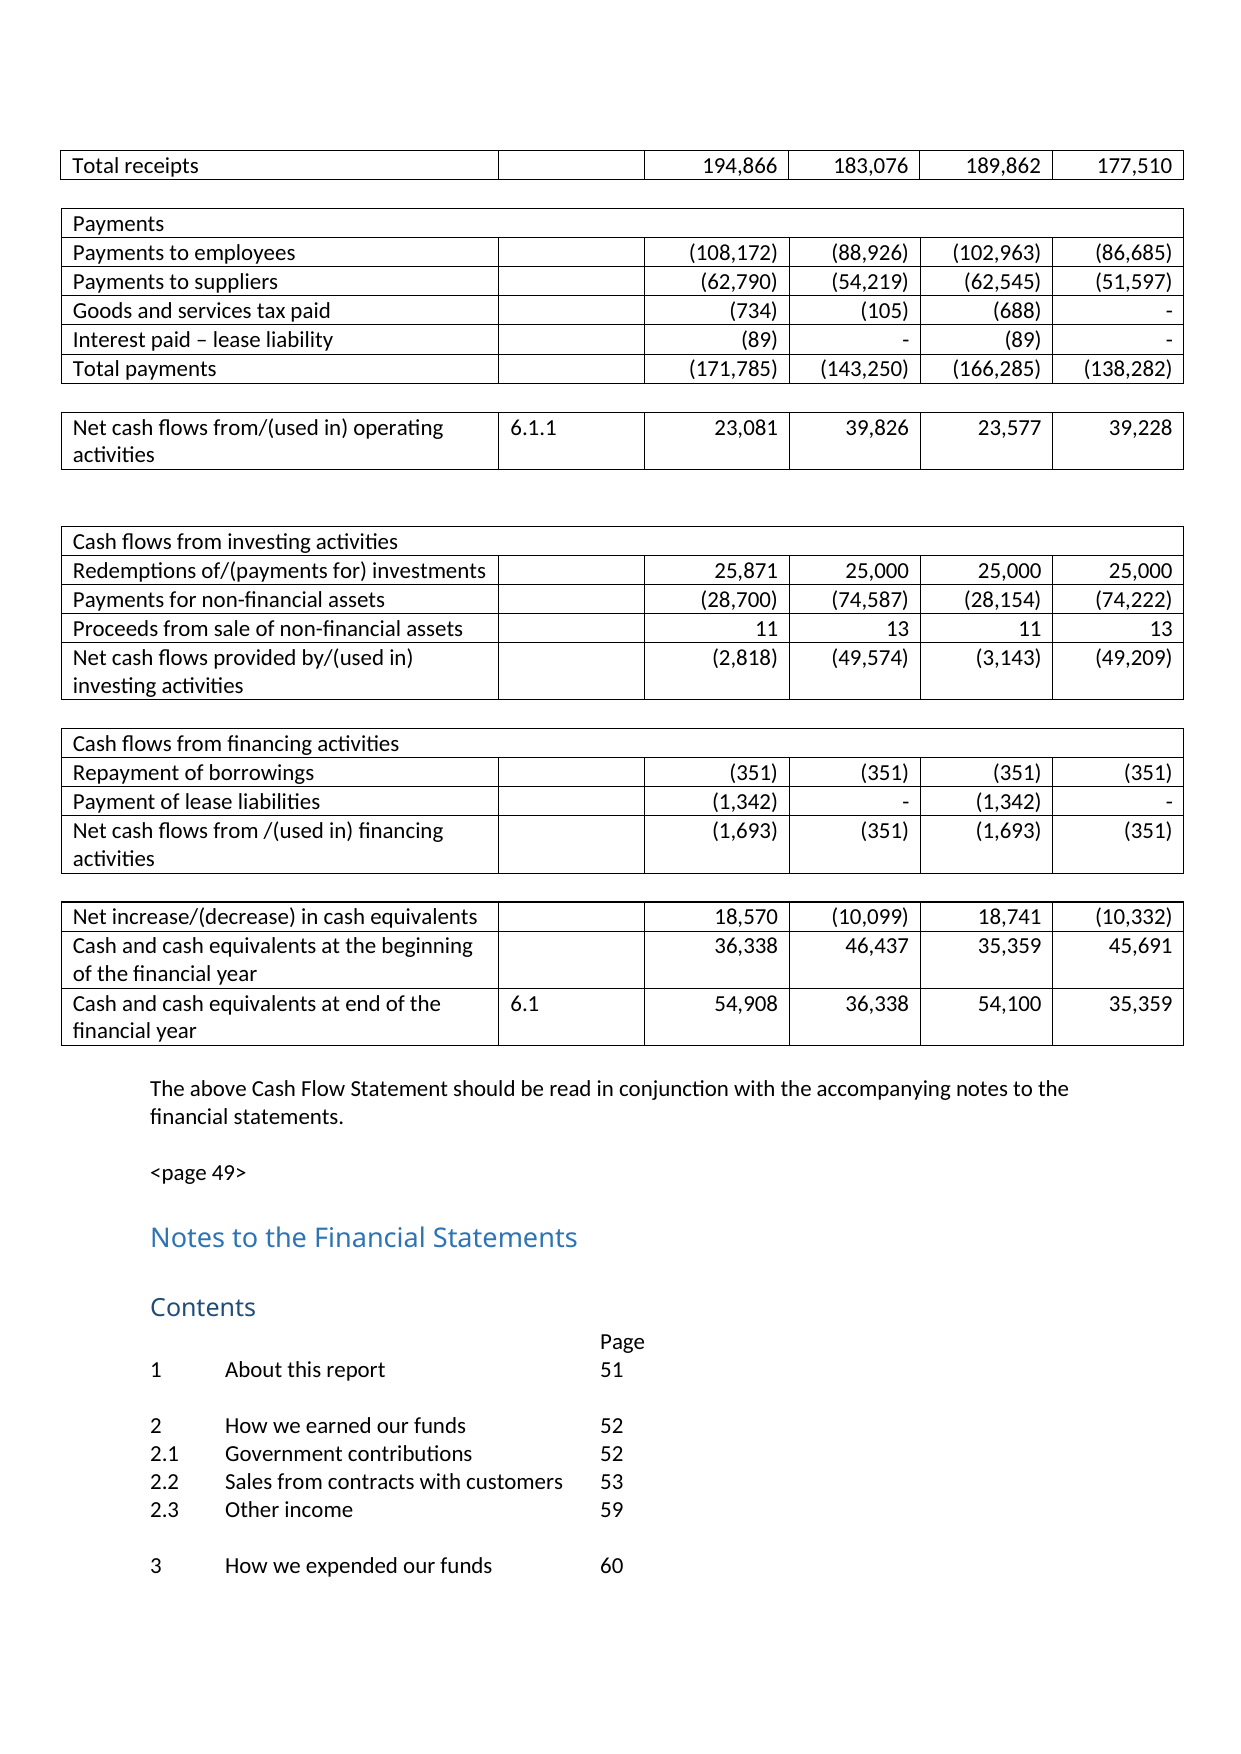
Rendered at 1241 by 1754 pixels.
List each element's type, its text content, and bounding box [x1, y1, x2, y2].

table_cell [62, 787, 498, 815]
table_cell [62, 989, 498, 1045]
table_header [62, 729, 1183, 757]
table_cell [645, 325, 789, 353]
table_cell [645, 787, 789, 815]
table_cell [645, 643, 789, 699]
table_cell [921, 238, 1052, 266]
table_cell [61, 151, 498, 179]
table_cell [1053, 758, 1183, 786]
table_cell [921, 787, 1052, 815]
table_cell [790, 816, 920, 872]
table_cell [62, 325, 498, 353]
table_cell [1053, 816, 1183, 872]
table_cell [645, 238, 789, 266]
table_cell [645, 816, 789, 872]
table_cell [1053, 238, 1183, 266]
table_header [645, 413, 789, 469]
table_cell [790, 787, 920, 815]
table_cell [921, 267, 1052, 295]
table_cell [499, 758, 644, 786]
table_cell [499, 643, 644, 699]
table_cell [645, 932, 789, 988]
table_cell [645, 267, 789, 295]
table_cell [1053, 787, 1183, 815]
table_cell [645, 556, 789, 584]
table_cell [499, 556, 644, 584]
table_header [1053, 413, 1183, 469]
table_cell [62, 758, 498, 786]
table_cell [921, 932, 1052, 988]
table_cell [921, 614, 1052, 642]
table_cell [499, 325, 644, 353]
text 2.1 Government contributions 52 [150, 1439, 1090, 1467]
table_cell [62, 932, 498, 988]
text 2 How we earned our funds 52 [150, 1411, 1090, 1439]
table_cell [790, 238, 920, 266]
subtitle Notes to the Financial Statements [150, 1218, 1090, 1255]
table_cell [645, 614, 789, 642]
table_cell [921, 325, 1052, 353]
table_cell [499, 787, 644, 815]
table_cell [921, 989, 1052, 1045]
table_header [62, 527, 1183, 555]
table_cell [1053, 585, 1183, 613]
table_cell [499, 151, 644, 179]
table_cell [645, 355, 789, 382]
text <page 49> [150, 1158, 1090, 1186]
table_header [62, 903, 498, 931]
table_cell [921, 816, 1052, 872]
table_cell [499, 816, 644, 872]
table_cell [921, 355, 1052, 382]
text Page [150, 1327, 1090, 1355]
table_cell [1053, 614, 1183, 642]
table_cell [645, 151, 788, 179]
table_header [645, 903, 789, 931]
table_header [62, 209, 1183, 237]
text 3 How we expended our funds 60 [150, 1551, 1090, 1579]
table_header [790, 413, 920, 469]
text 2.3 Other income 59 [150, 1495, 1090, 1523]
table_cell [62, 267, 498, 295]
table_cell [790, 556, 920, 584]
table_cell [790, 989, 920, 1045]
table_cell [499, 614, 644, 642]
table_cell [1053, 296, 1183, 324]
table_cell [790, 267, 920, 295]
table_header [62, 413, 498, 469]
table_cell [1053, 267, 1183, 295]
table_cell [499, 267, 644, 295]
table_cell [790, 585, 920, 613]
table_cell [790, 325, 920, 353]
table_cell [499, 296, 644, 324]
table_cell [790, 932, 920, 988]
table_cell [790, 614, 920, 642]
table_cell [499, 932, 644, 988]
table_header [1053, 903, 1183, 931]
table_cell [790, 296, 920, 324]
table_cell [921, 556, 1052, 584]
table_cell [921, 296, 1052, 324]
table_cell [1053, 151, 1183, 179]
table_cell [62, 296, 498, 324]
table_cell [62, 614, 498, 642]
text 1 About this report 51 [150, 1355, 1090, 1383]
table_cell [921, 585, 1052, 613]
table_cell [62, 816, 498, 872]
text 2.2 Sales from contracts with customers 53 [150, 1467, 1090, 1495]
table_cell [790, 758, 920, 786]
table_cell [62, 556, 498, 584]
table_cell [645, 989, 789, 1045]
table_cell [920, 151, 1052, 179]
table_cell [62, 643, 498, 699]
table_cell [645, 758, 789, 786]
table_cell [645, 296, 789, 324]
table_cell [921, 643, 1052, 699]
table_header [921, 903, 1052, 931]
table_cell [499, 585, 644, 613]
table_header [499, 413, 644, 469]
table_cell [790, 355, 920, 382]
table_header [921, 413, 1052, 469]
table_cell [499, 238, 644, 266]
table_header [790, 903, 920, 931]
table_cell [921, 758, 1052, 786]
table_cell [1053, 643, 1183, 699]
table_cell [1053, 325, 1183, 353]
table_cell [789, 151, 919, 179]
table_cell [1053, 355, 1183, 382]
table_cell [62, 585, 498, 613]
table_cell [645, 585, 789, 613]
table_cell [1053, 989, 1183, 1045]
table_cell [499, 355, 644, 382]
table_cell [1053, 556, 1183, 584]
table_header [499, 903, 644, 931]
text The above Cash Flow Statement should be read in conjunction with the accompanying notes to the financial statements. [150, 1074, 1090, 1130]
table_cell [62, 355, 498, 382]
subtitle Contents [150, 1290, 1090, 1324]
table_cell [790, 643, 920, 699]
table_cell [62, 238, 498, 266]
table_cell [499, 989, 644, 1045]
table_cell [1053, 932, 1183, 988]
